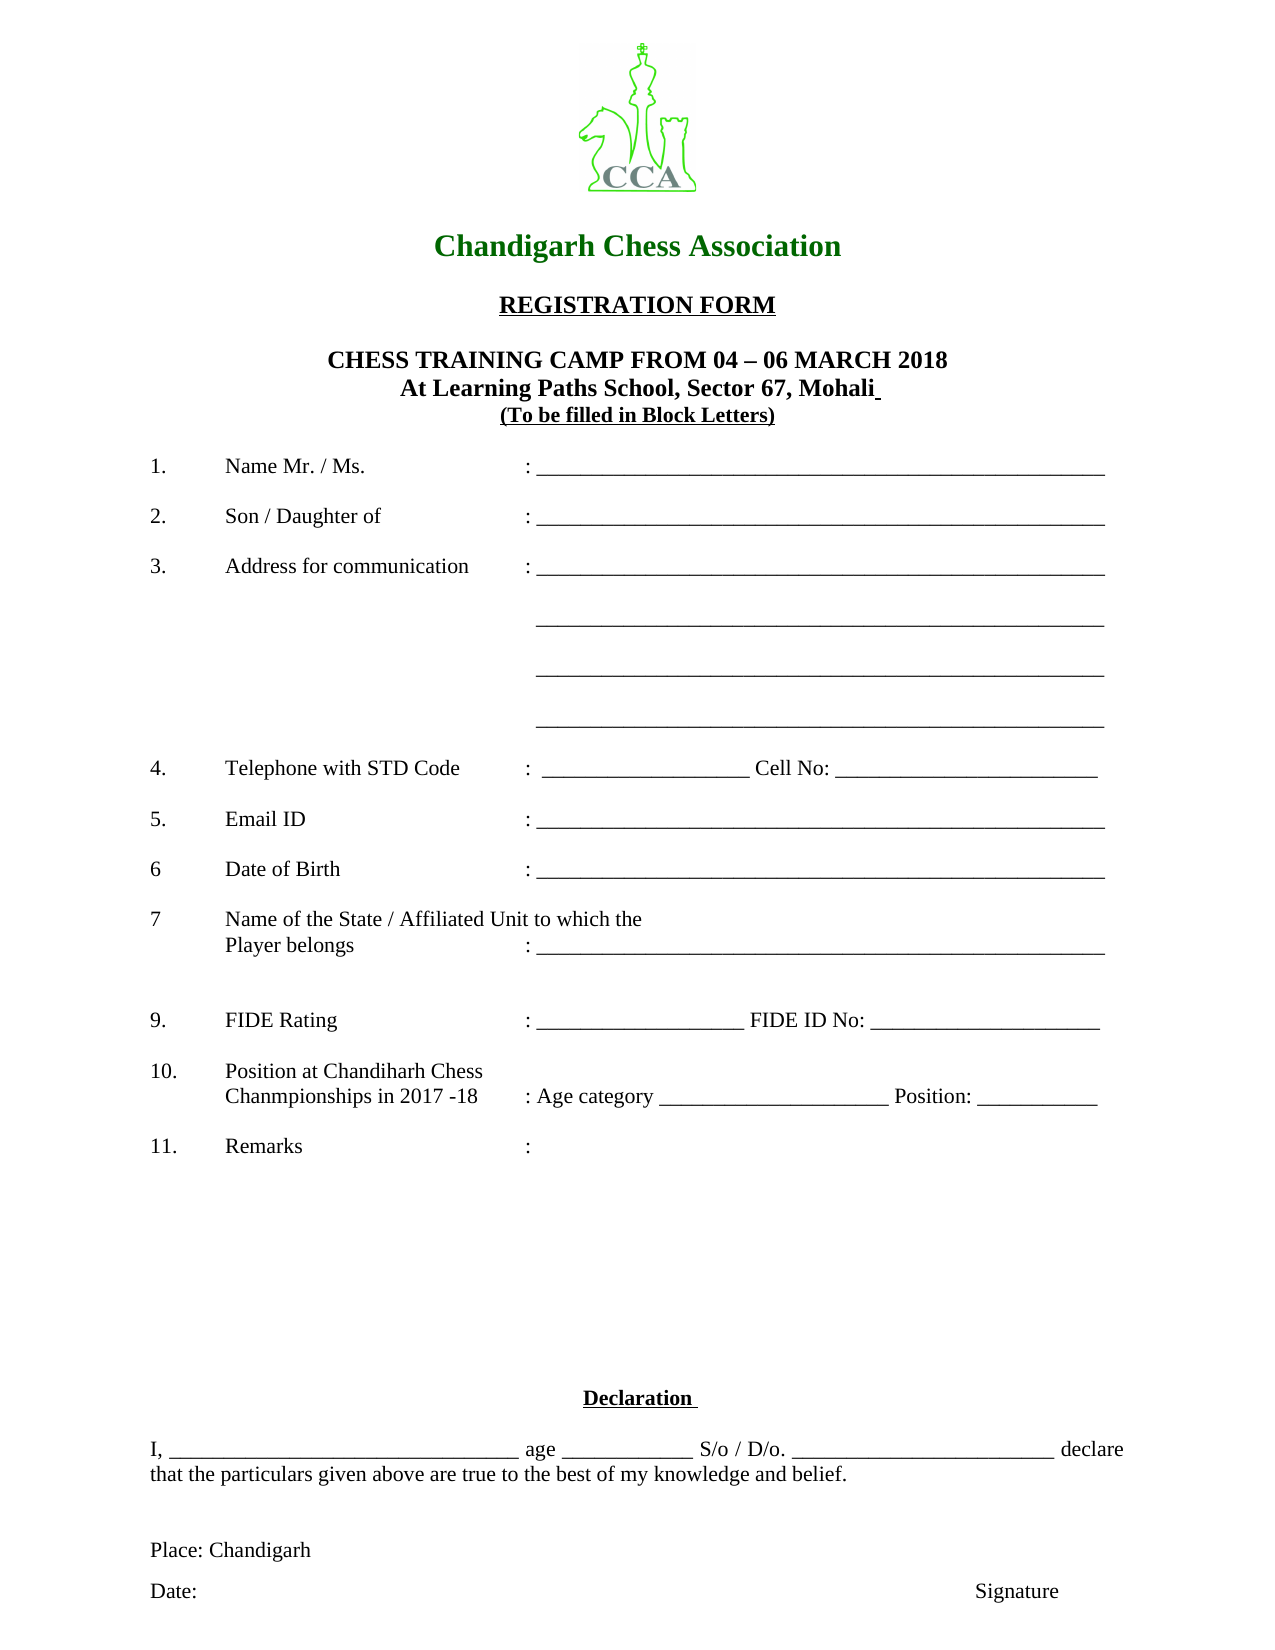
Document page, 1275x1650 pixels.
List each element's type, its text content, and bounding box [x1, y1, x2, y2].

text 4. Telephone with STD Code : ___________________ Cell No: ________________________ [150, 755, 1125, 780]
text ____________________________________________________ [150, 604, 1125, 629]
text I, ________________________________ age ____________ S/o / D/o. ________________________ declare that the particulars given above are true to the best of my knowledge and belief. [150, 1436, 1125, 1486]
text 9. FIDE Rating : ___________________ FIDE ID No: _____________________ [150, 1007, 1125, 1032]
text Chandigarh Chess Association [150, 227, 1125, 263]
text 3. Address for communication : ____________________________________________________ [150, 553, 1125, 579]
text 2. Son / Daughter of : ____________________________________________________ [150, 503, 1125, 528]
text (To be filled in Block Letters) [150, 402, 1125, 427]
text 10. Position at Chandiharh Chess [150, 1058, 1125, 1083]
text ____________________________________________________ [150, 705, 1125, 730]
text REGISTRATION FORM [150, 290, 1125, 318]
text Place: Chandigarh [150, 1537, 1125, 1562]
text 5. Email ID : ____________________________________________________ [150, 806, 1125, 831]
text Declaration [150, 1385, 1125, 1411]
text 7 Name of the State / Affiliated Unit to which the [150, 906, 1125, 932]
text 6 Date of Birth : ____________________________________________________ [150, 856, 1125, 881]
text CHESS TRAINING CAMP FROM 04 – 06 MARCH 2018 [150, 345, 1125, 373]
text Date: Signature [150, 1578, 1125, 1604]
text Chanmpionships in 2017 -18 : Age category _____________________ Position: ___________ [150, 1083, 1125, 1108]
text At Learning Paths School, Sector 67, Mohali [150, 373, 1125, 402]
text 11. Remarks : [150, 1133, 1125, 1158]
text Player belongs : ____________________________________________________ [150, 932, 1125, 957]
text 1. Name Mr. / Ms. : ____________________________________________________ [150, 453, 1125, 478]
picture [578, 43, 697, 192]
text ____________________________________________________ [150, 654, 1125, 679]
